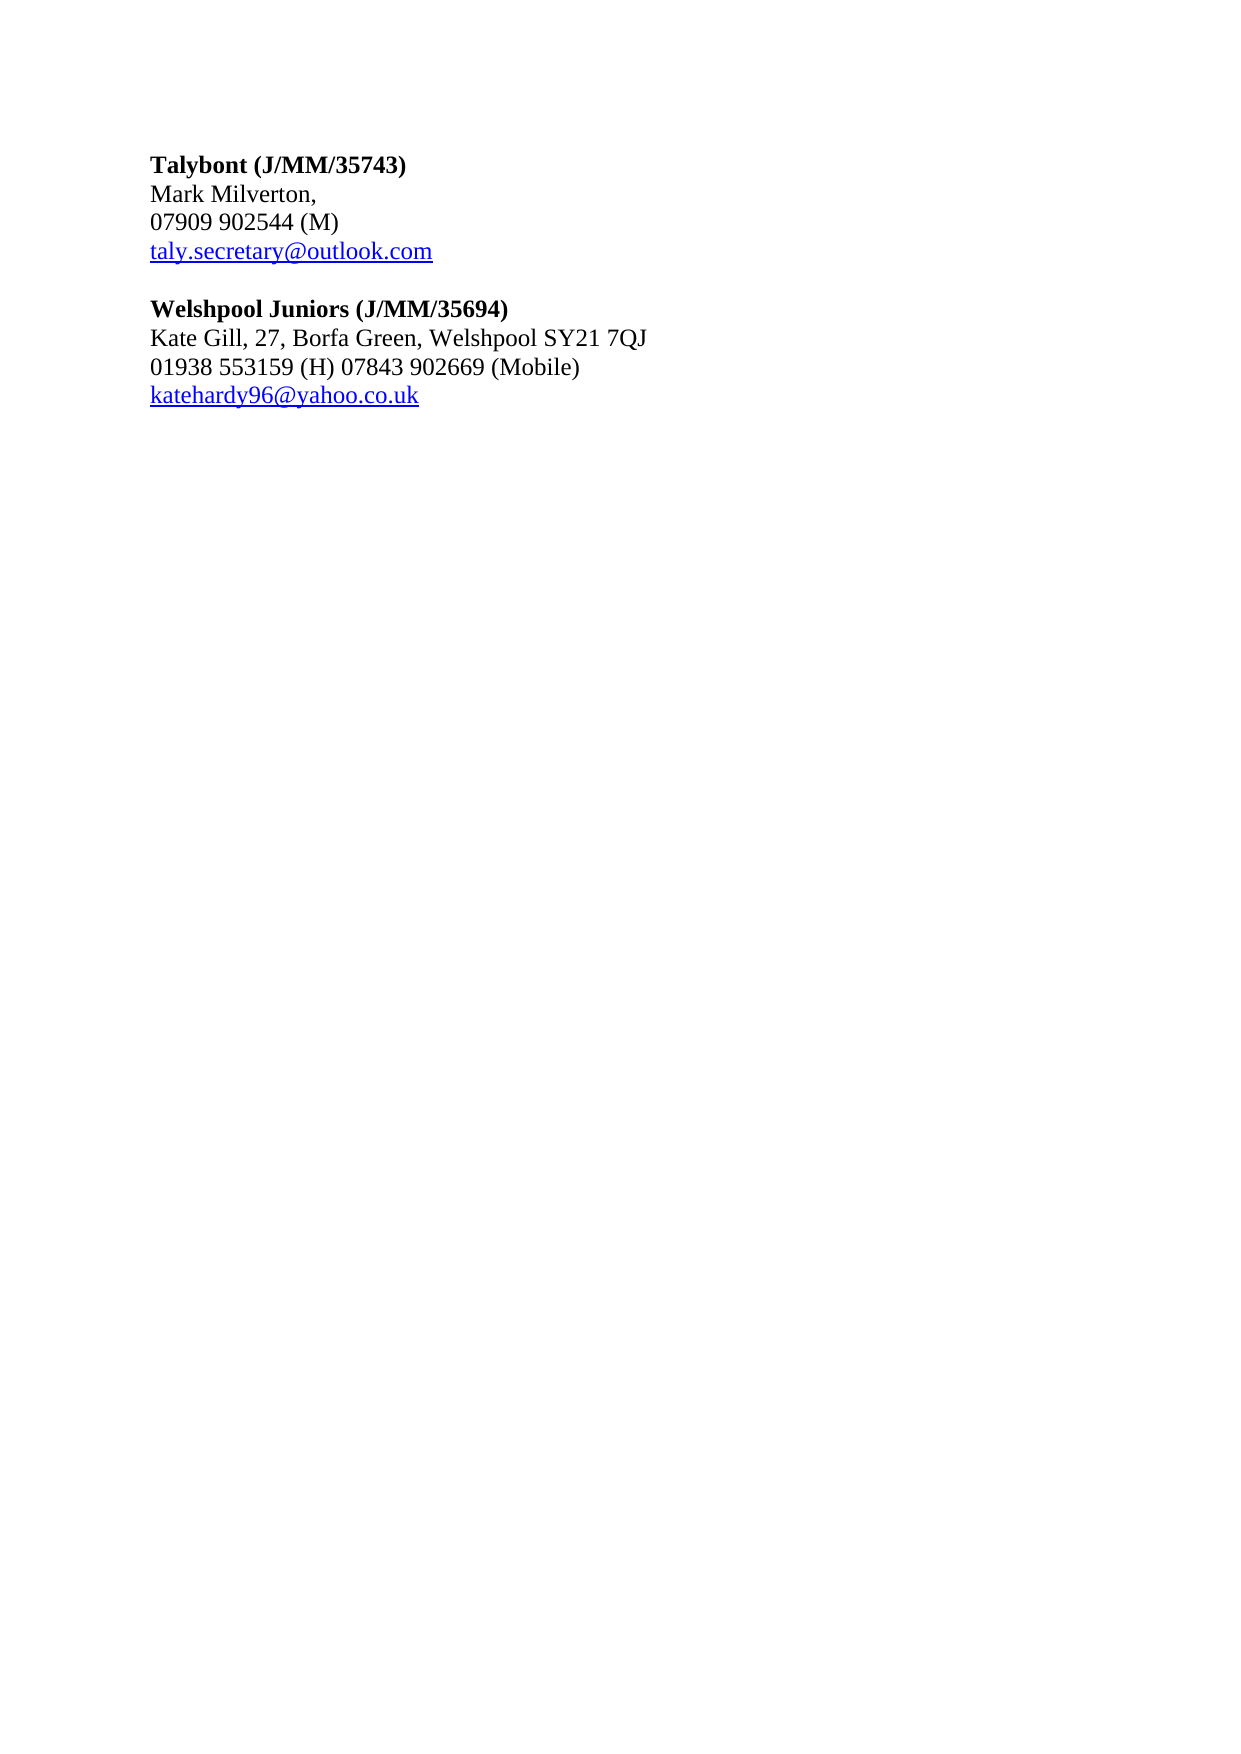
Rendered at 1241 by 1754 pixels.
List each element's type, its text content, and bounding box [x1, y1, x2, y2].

text Welshpool Juniors (J/MM/35694) Kate Gill, 27, Borfa Green, Welshpool SY21 7QJ 01938 553159 (H) 07843 902669 (Mobile) katehardy96@yahoo.co.uk [150, 294, 1090, 409]
text Talybont (J/MM/35743) Mark Milverton, 07909 902544 (M) taly.secretary@outlook.com [150, 150, 1090, 265]
